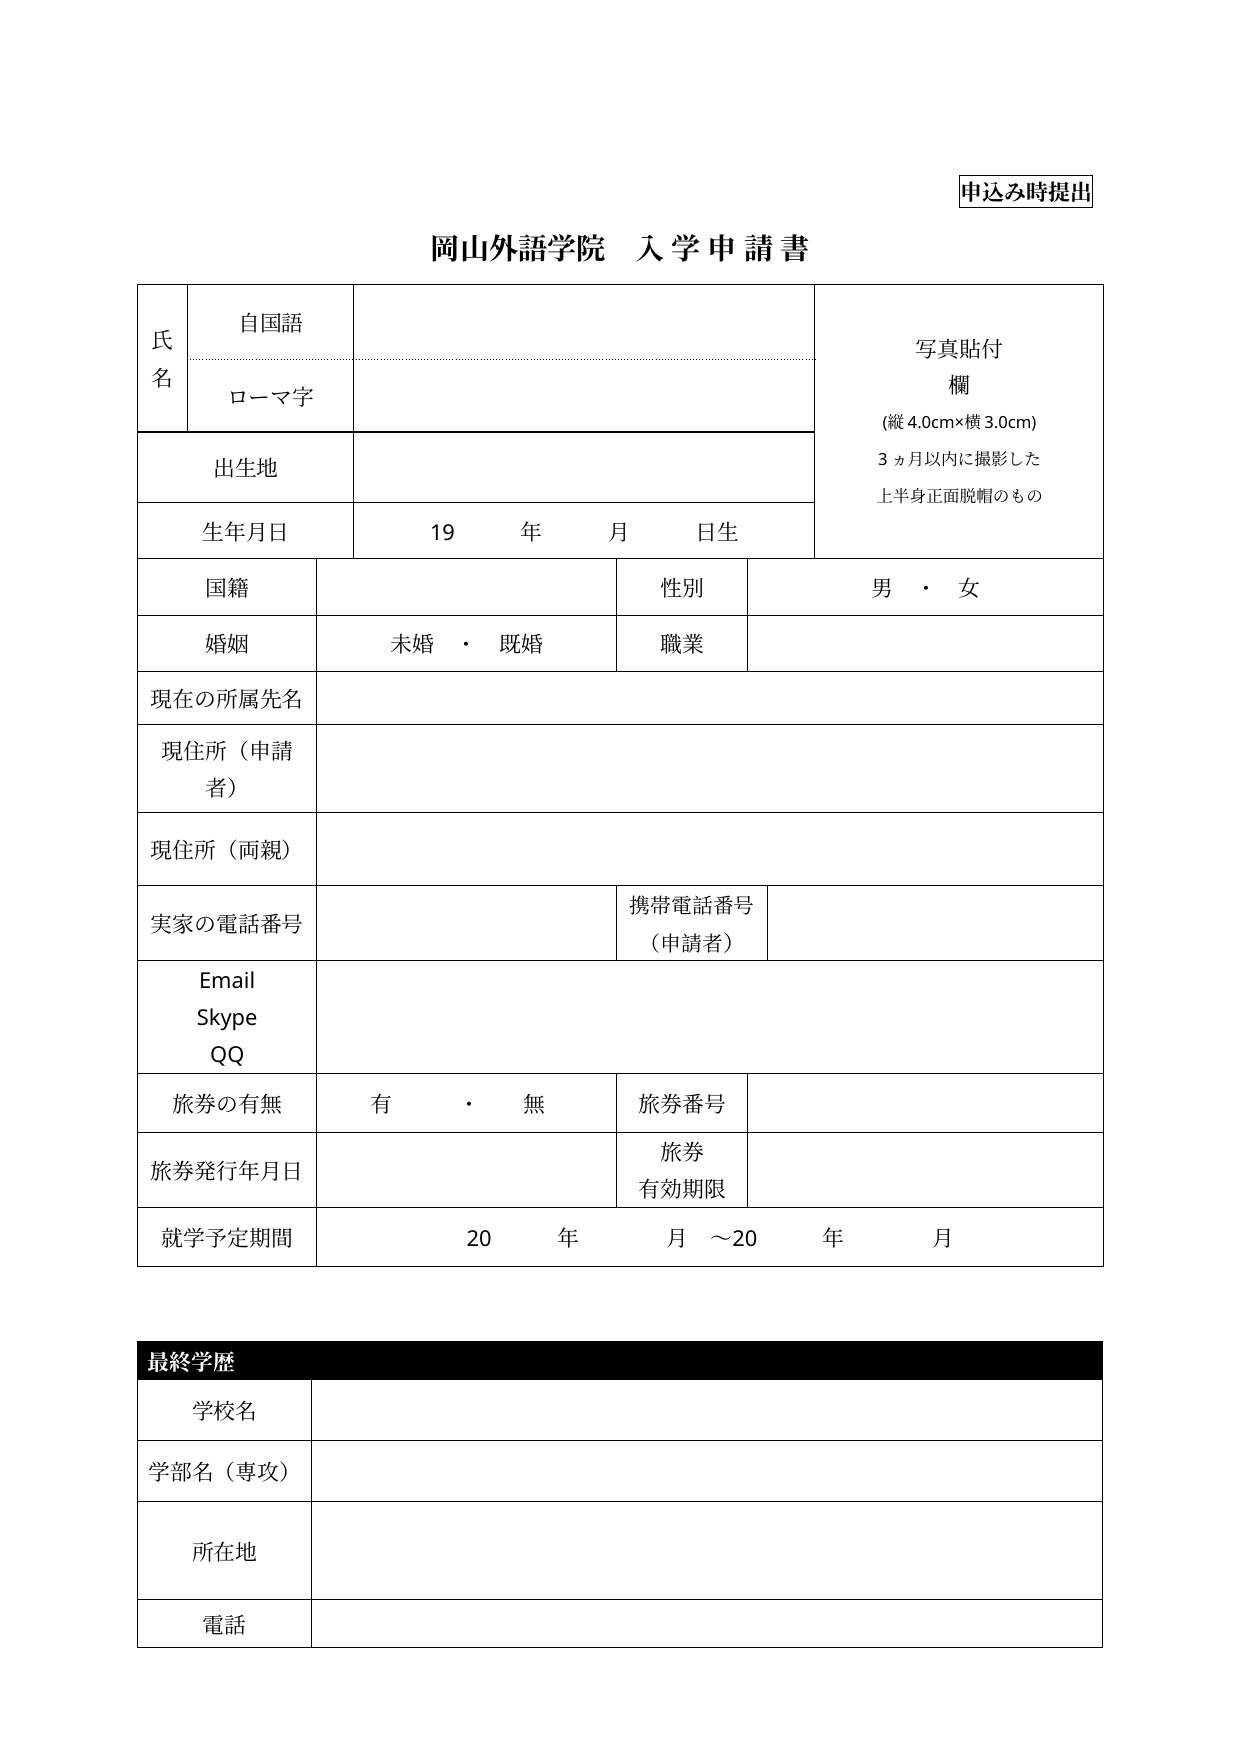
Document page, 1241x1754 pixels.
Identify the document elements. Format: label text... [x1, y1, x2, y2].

table_cell 現住所（申請者） [138, 725, 316, 812]
table_header 自国語 [188, 285, 353, 358]
table_cell [312, 1600, 1102, 1647]
table_cell [317, 725, 1103, 812]
table_header [354, 285, 814, 358]
table_cell [748, 1074, 1103, 1132]
table_header 最終学歴 [138, 1342, 1102, 1379]
table_cell 国籍 [138, 559, 316, 614]
table_cell [317, 886, 616, 960]
table_cell 実家の電話番号 [138, 886, 316, 960]
table_cell [768, 886, 1103, 960]
table_cell [354, 433, 814, 502]
table_cell [317, 961, 1103, 1072]
table_cell 20 年 月 ～20 年 月 [317, 1208, 1103, 1266]
table_cell [312, 1502, 1102, 1599]
table_cell 婚姻 [138, 616, 316, 671]
table_cell 旅券番号 [617, 1074, 747, 1132]
table_cell 学校名 [138, 1380, 311, 1440]
table_header 写真貼付 欄 (縦4.0cm×横3.0cm) 3ヵ月以内に撮影した 上半身正面脱帽のもの [815, 285, 1103, 558]
table_cell 19 年 月 日生 [354, 503, 814, 558]
table_cell 電話 [138, 1600, 311, 1647]
table_cell [317, 672, 1103, 724]
table_cell 所在地 [138, 1502, 311, 1599]
table_cell 学部名（専攻） [138, 1441, 311, 1501]
table_cell 未婚 ・ 既婚 [317, 616, 616, 671]
text 申込み時提出 [148, 173, 1092, 210]
table_cell 旅券の有無 [138, 1074, 316, 1132]
table_cell Email Skype QQ [138, 961, 316, 1072]
table_cell ローマ字 [188, 359, 353, 431]
table_cell [748, 616, 1103, 671]
table_cell [354, 359, 814, 431]
table_cell 職業 [617, 616, 747, 671]
table_cell [317, 1133, 616, 1207]
table_cell 男 ・ 女 [748, 559, 1103, 614]
table_cell 出生地 [138, 433, 353, 502]
text 岡山外語学院 入 学 申 請 書 [148, 210, 1092, 284]
table_cell 携帯電話番号（申請者） [617, 886, 767, 960]
table_cell [312, 1380, 1102, 1440]
table_cell 生年月日 [138, 503, 353, 558]
table_cell [317, 813, 1103, 885]
table_cell 性別 [617, 559, 747, 614]
table_cell 有 ・ 無 [317, 1074, 616, 1132]
table_cell 旅券発行年月日 [138, 1133, 316, 1207]
table_cell [317, 559, 616, 614]
table_cell 旅券 有効期限 [617, 1133, 747, 1207]
table_cell 現在の所属先名 [138, 672, 316, 724]
table_cell 就学予定期間 [138, 1208, 316, 1266]
table_cell 現住所（両親） [138, 813, 316, 885]
table_cell [312, 1441, 1102, 1501]
table_cell [748, 1133, 1103, 1207]
table_header 氏名 [138, 285, 187, 431]
